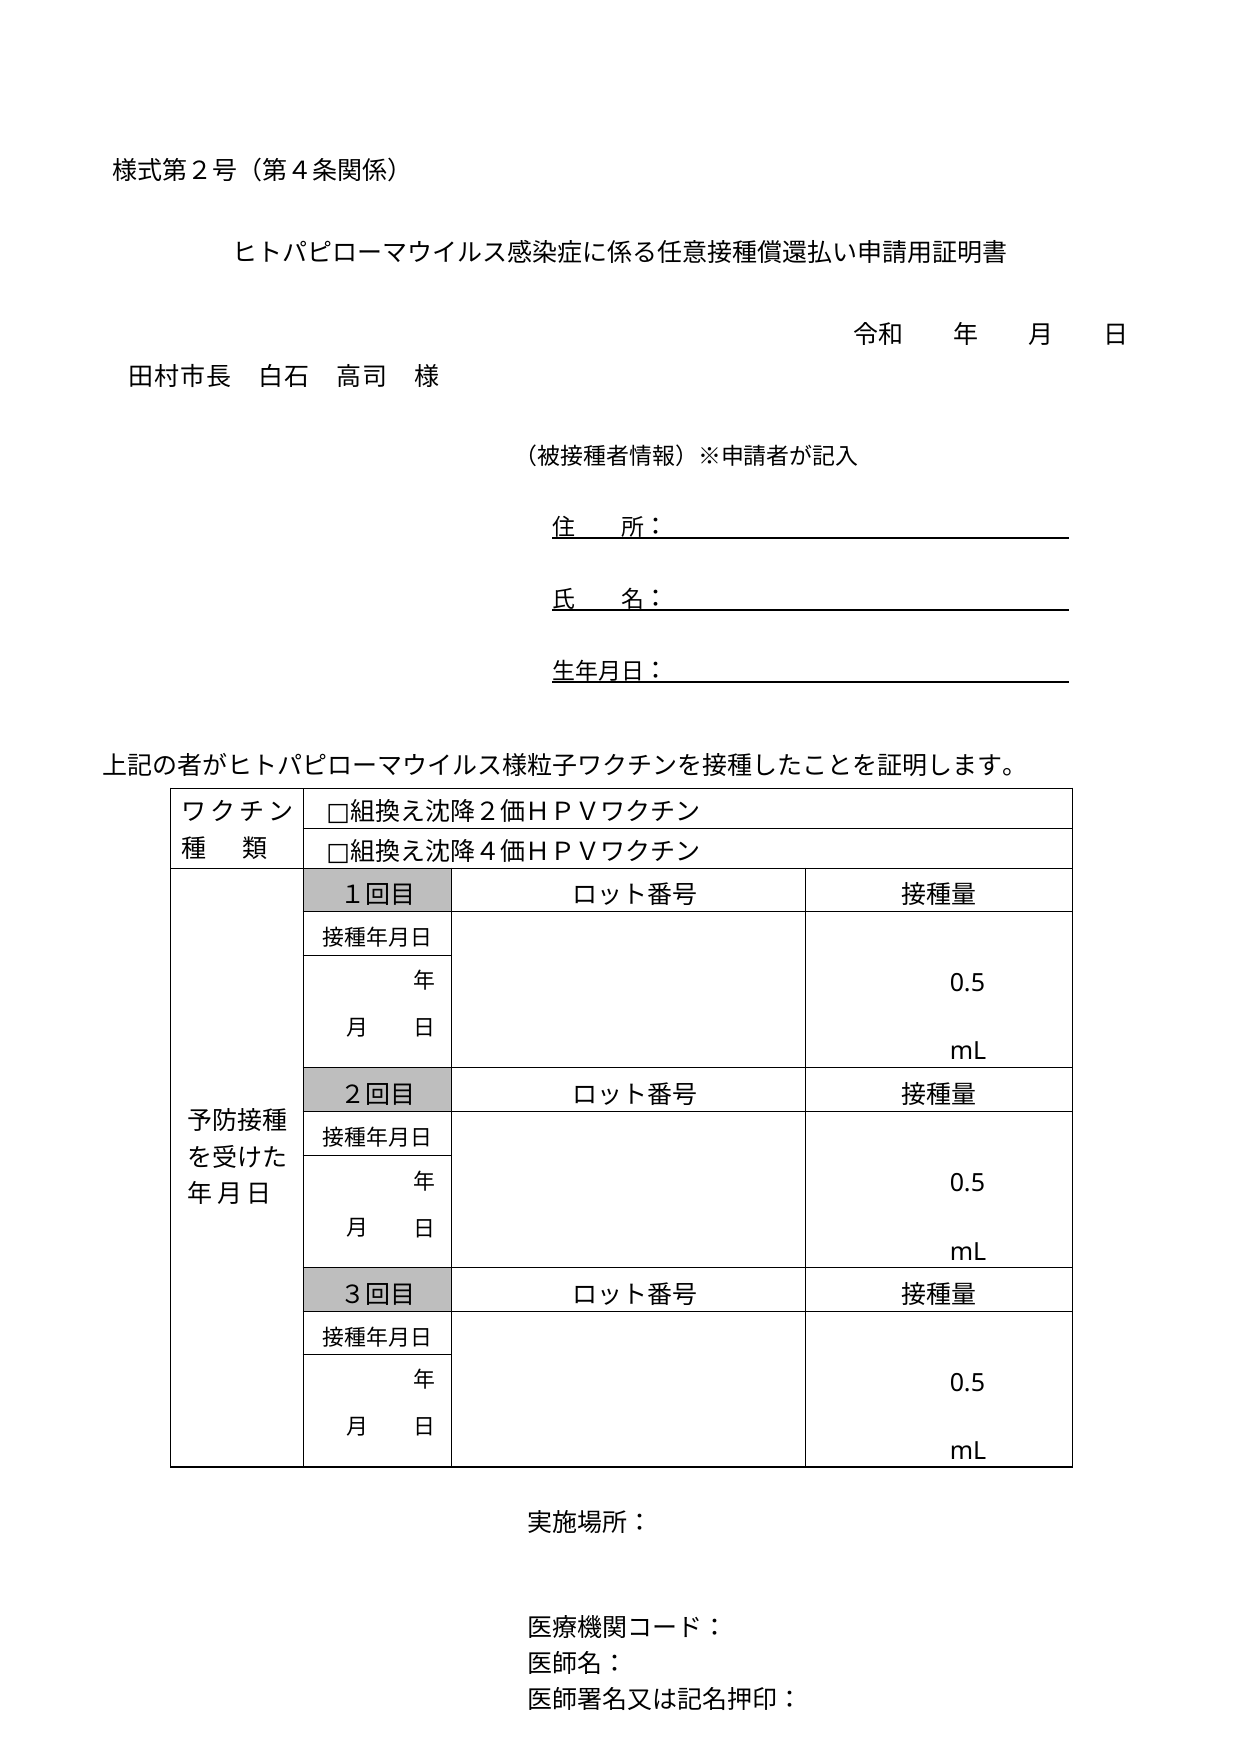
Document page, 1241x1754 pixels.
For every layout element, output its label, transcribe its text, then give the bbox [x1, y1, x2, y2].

table_cell [452, 1112, 805, 1267]
table_cell [452, 1312, 805, 1466]
text 医師署名又は記名押印： [102, 1680, 1140, 1716]
table_header □組換え沈降２価ＨＰＶワクチン [304, 789, 1072, 827]
table_cell 接種年月日 [304, 912, 451, 954]
text 令和 年 月 日 [853, 314, 1140, 351]
table_cell ロット番号 [452, 1268, 805, 1311]
table_cell □組換え沈降４価ＨＰＶワクチン [304, 829, 1072, 867]
table_cell 接種年月日 [304, 1112, 451, 1155]
text 田村市長 白石 高司 様 [102, 356, 1140, 392]
text 医師名： [102, 1643, 1140, 1680]
table_cell ロット番号 [452, 1068, 805, 1111]
table_cell 年 日 [390, 956, 451, 1067]
table_cell 0.5 mL [806, 912, 1072, 1067]
table_cell 月 [304, 1355, 390, 1466]
table_cell [452, 912, 805, 1067]
table_cell 0.5 mL [806, 1112, 1072, 1267]
text 様式第２号（第４条関係） [112, 151, 1140, 187]
table_cell 年 日 [390, 1355, 451, 1466]
text 実施場所： [102, 1502, 1140, 1538]
table_cell 年 日 [390, 1156, 451, 1267]
table_cell ３回目 [304, 1268, 451, 1311]
table_cell １回目 [304, 869, 451, 911]
text 住 所： [102, 506, 1128, 542]
text 生年月日： [102, 650, 1128, 687]
text 医療機関コード： [102, 1607, 1140, 1643]
table_cell 接種量 [806, 1268, 1072, 1311]
table_cell ロット番号 [452, 869, 805, 911]
text ヒトパピローマウイルス感染症に係る任意接種償還払い申請用証明書 [231, 233, 1009, 269]
table_cell 月 [304, 1156, 390, 1267]
text 上記の者がヒトパピローマウイルス様粒子ワクチンを接種したことを証明します。 [102, 746, 1128, 782]
table_header ワクチン種 類 [171, 789, 303, 867]
text （被接種者情報）※申請者が記入 [102, 437, 1128, 471]
text 氏 名： [102, 578, 1128, 614]
table_cell 予防接種を受けた年 月 日 [171, 869, 303, 1466]
table_cell ２回目 [304, 1068, 451, 1111]
table_cell 接種量 [806, 1068, 1072, 1111]
table_cell 接種年月日 [304, 1312, 451, 1354]
table_cell 接種量 [806, 869, 1072, 911]
table_cell 0.5 mL [806, 1312, 1072, 1466]
table_cell 月 [304, 956, 390, 1067]
